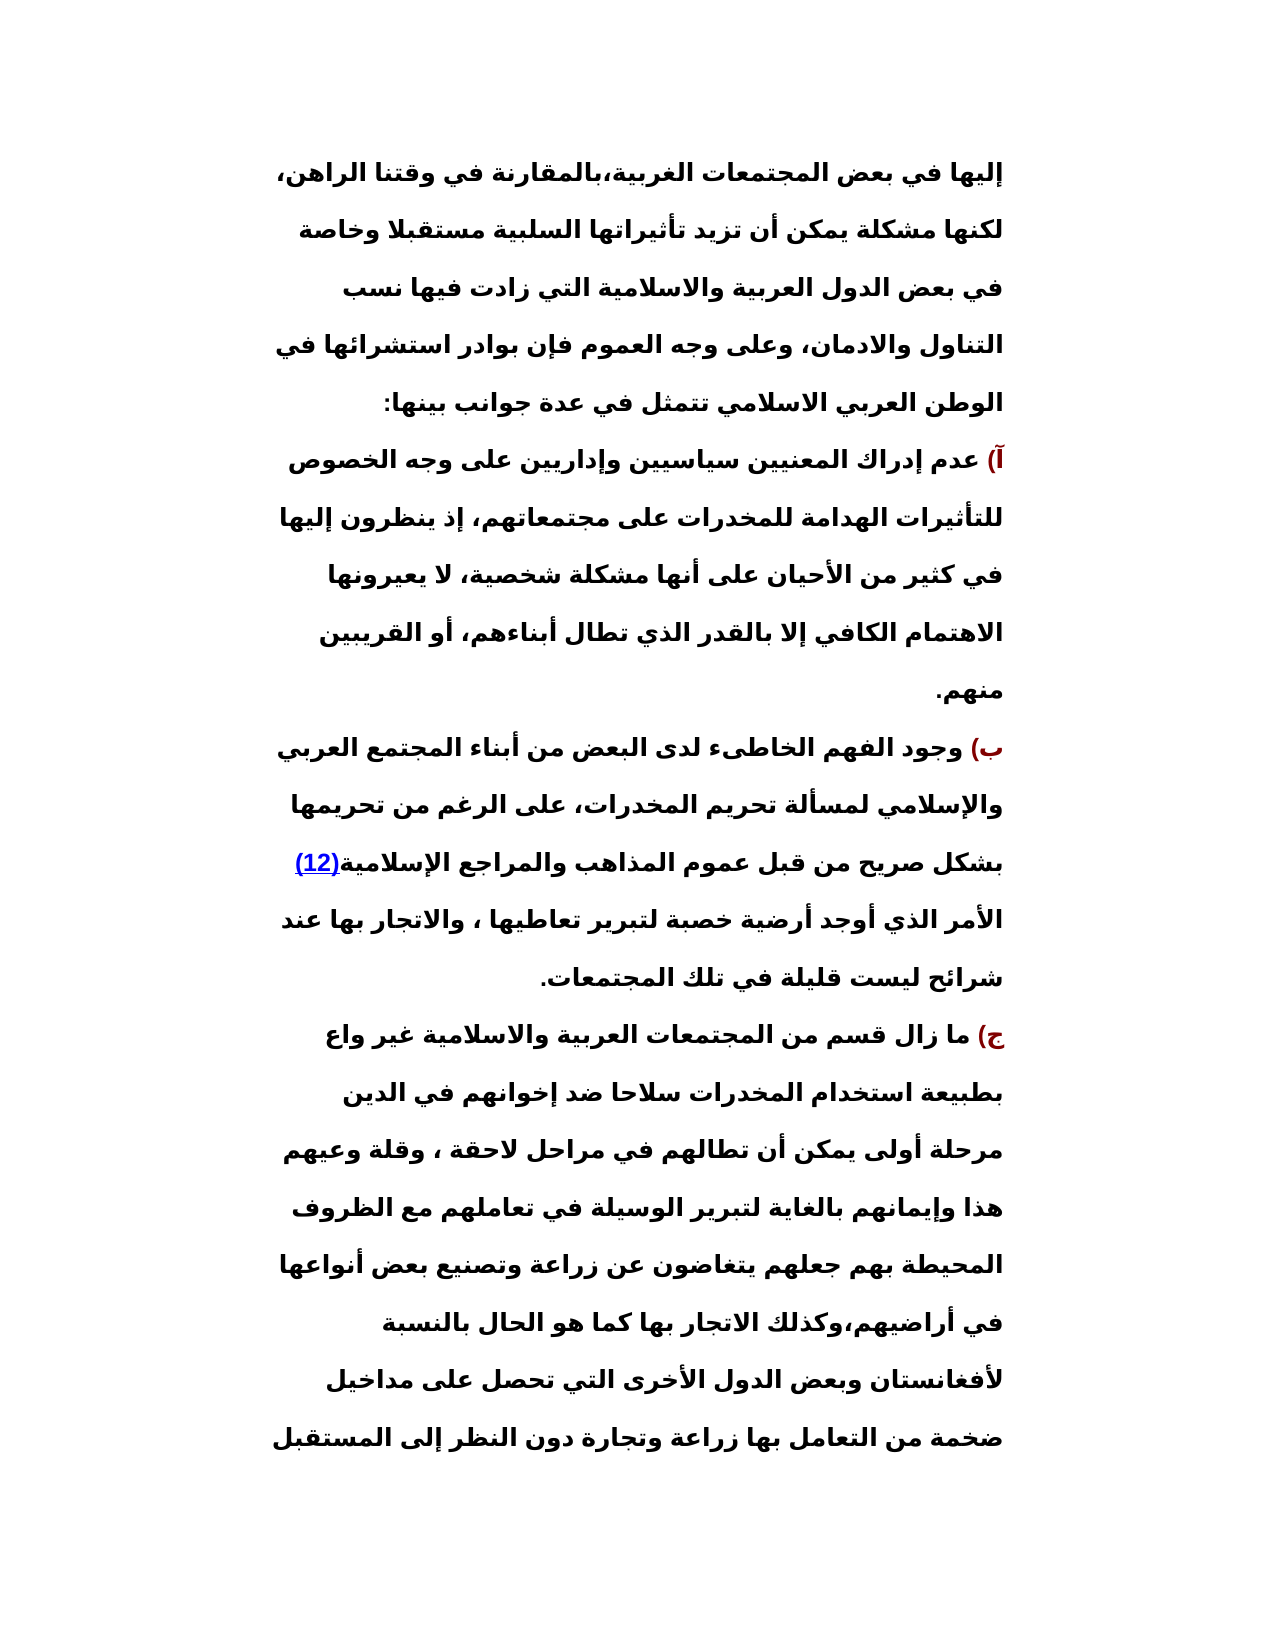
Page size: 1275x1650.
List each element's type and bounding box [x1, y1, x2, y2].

table_cell [248, 150, 1027, 1459]
